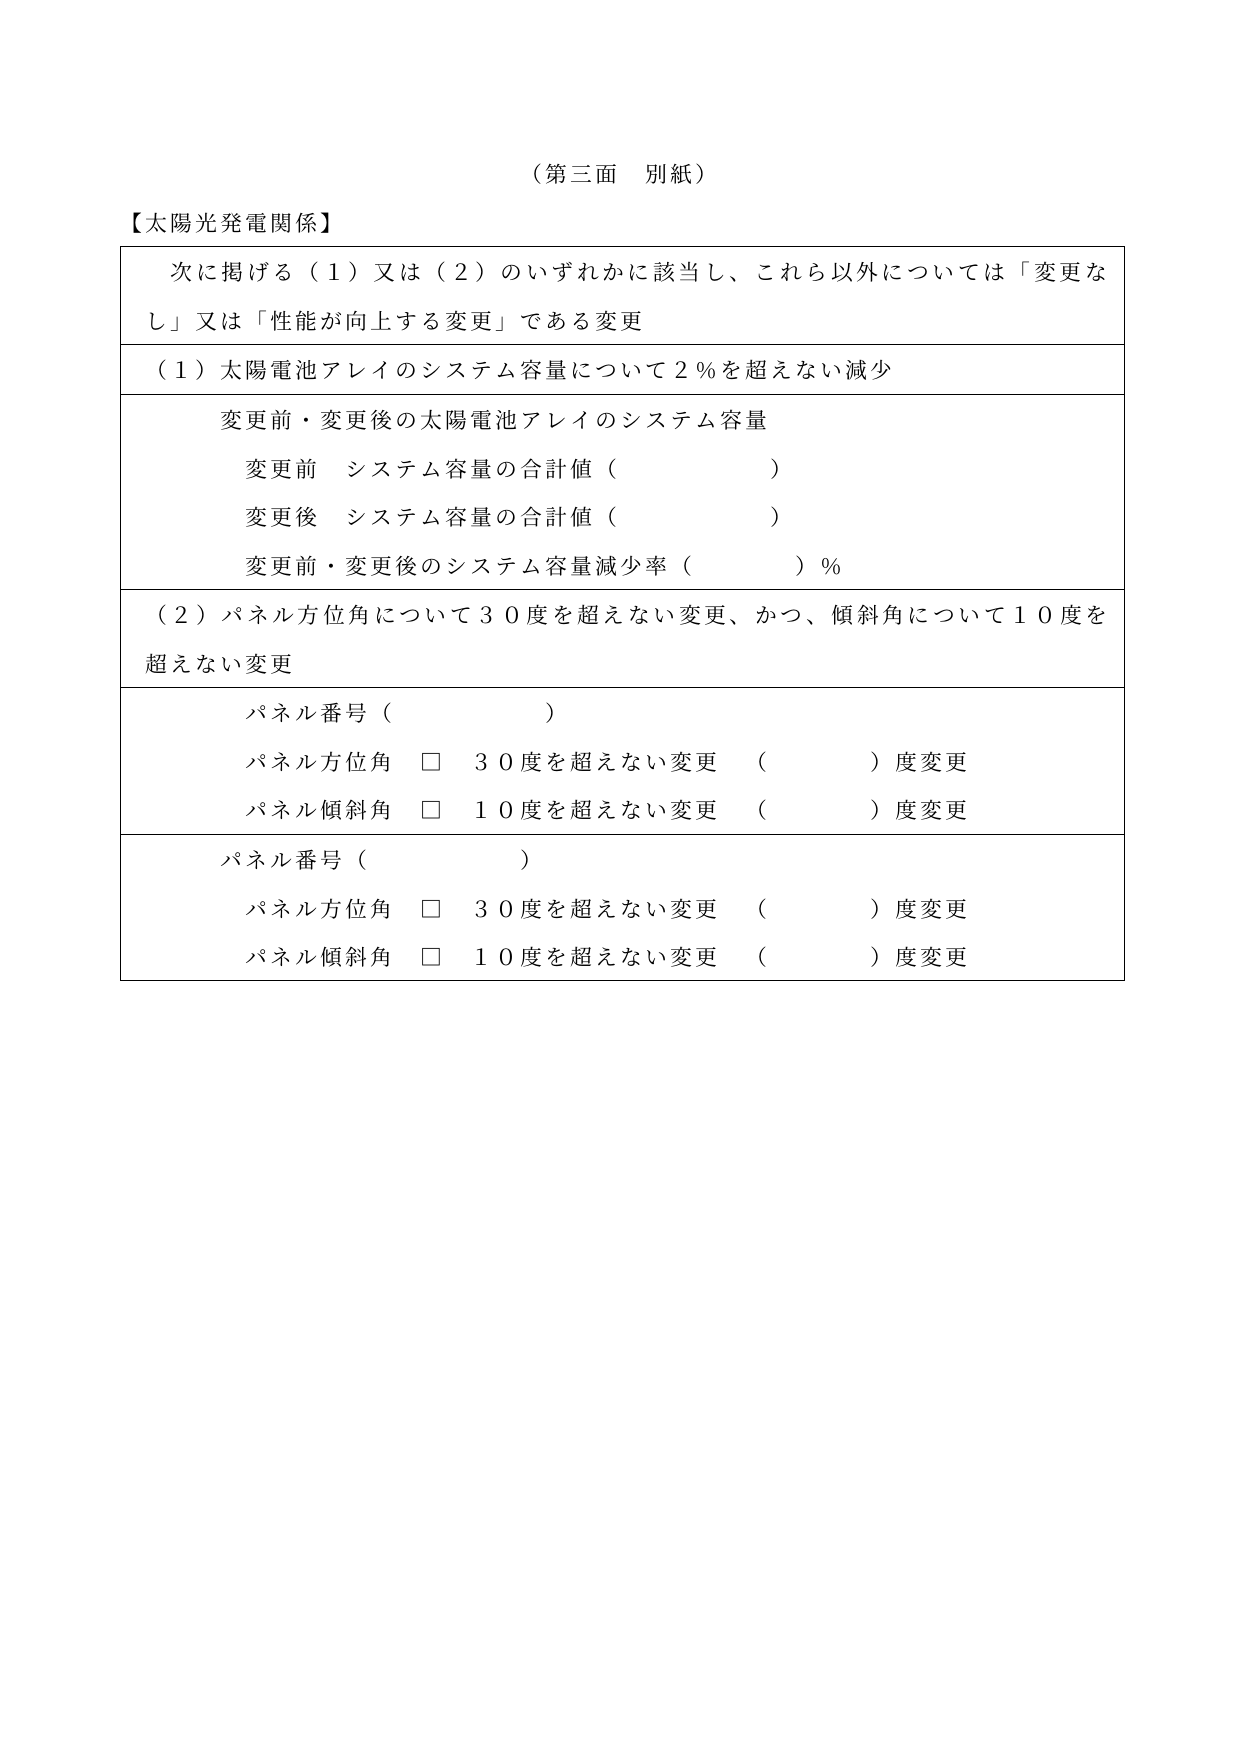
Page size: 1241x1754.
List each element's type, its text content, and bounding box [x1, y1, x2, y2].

table_cell （１）太陽電池アレイのシステム容量について２％を超えない減少 [121, 345, 1124, 394]
table_header 次に掲げる（１）又は（２）のいずれかに該当し、これら以外については「変更なし」又は「性能が向上する変更」である変更 [121, 247, 1124, 344]
table_cell パネル番号（ ） パネル方位角 □ ３０度を超えない変更 （ ）度変更 パネル傾斜角 □ １０度を超えない変更 （ ）度変更 [121, 688, 1124, 834]
table_cell パネル番号（ ） パネル方位角 □ ３０度を超えない変更 （ ）度変更 パネル傾斜角 □ １０度を超えない変更 （ ）度変更 [121, 835, 1124, 980]
table_cell （２）パネル方位角について３０度を超えない変更、かつ、傾斜角について１０度を超えない変更 [121, 590, 1124, 687]
text 【太陽光発電関係】 [120, 197, 1120, 246]
table_cell 変更前・変更後の太陽電池アレイのシステム容量 変更前 システム容量の合計値（ ） 変更後 システム容量の合計値（ ） 変更前・変更後のシステム容量減少率（ ）％ [121, 395, 1124, 589]
text （第三面 別紙） [120, 149, 1120, 197]
